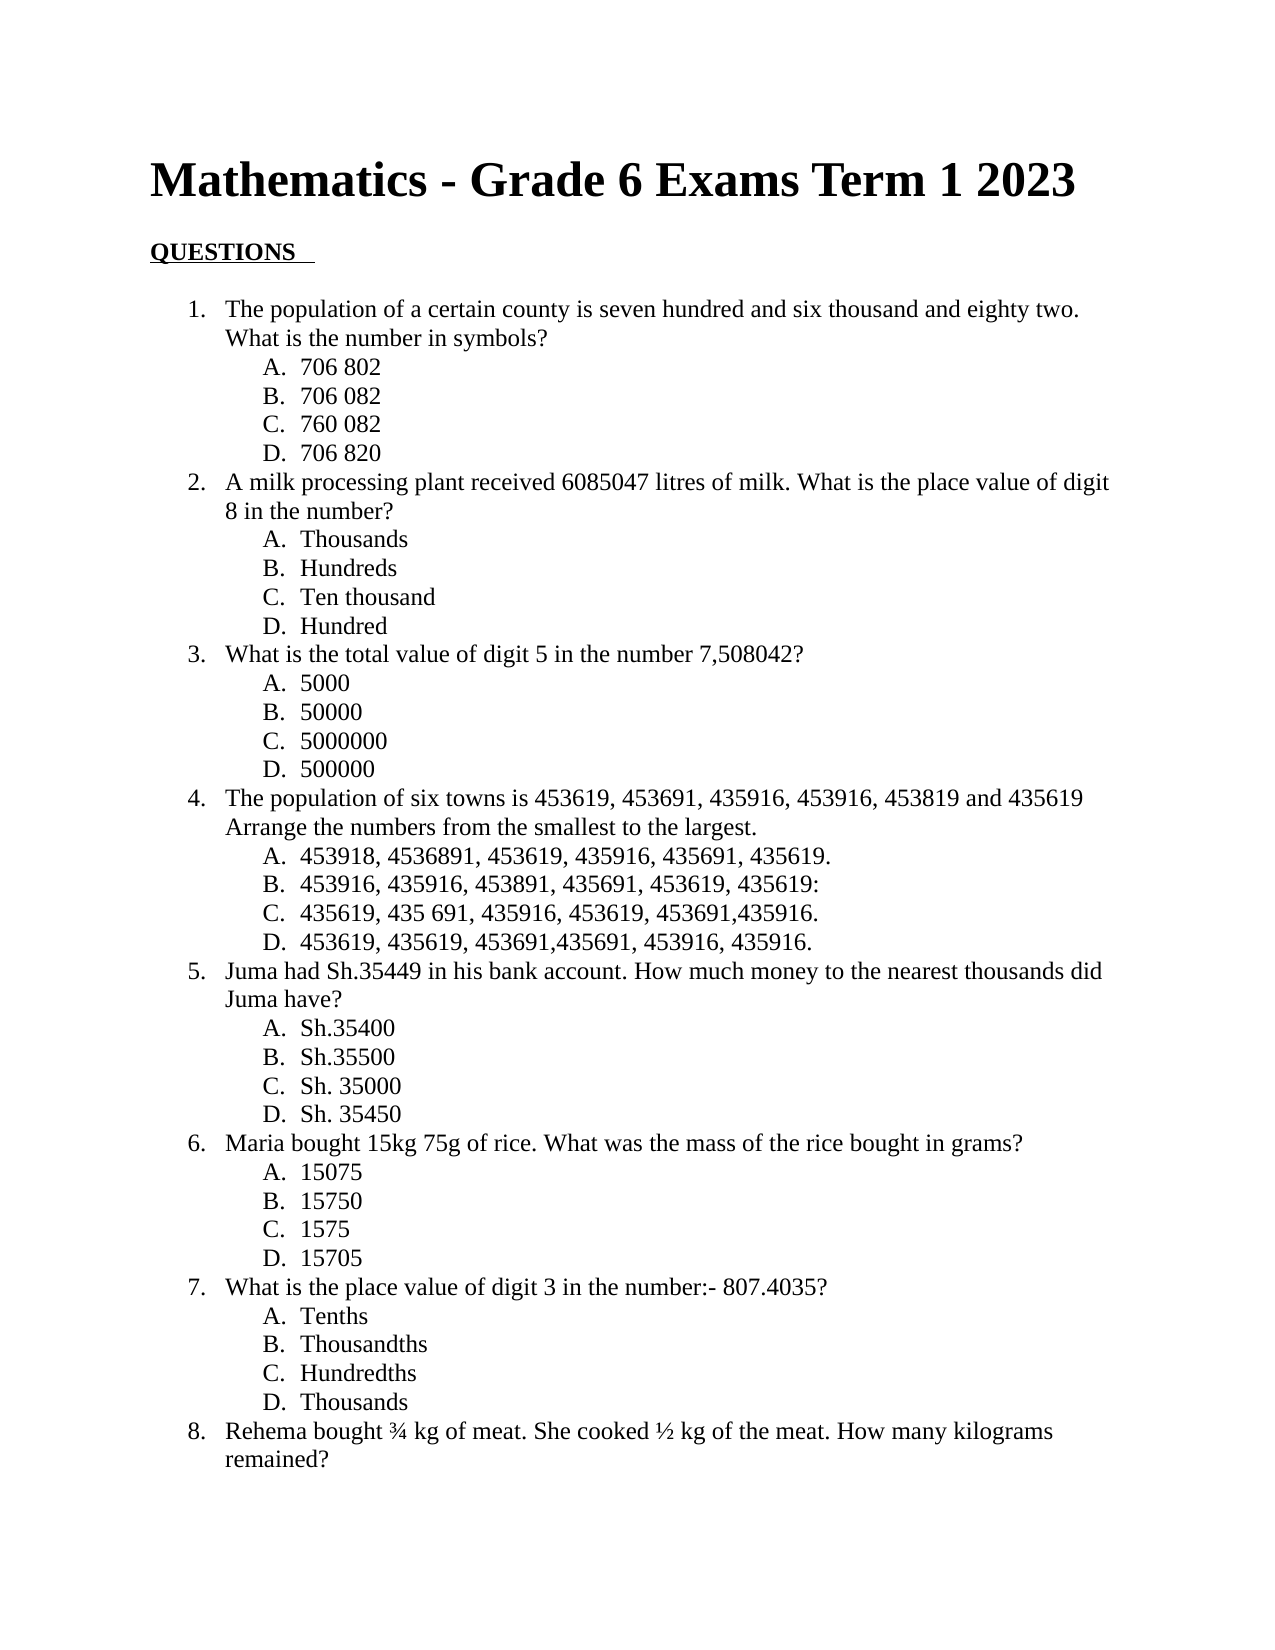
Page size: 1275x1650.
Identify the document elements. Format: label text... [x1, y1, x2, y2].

list Ten thousand [262, 582, 1125, 611]
list What is the total value of digit 5 in the number 7,508042? [187, 639, 1125, 668]
list Hundred [262, 611, 1125, 639]
list 1575 [262, 1214, 1125, 1243]
list Thousands [262, 524, 1125, 553]
list Hundreds [262, 553, 1125, 582]
list Sh. 35450 [262, 1099, 1125, 1128]
list 50000 [262, 697, 1125, 726]
list The population of a certain county is seven hundred and six thousand and eighty two. What is the number in symbols? [187, 294, 1125, 352]
list 435619, 435 691, 435916, 453619, 453691,435916. [262, 898, 1125, 927]
list Sh. 35000 [262, 1071, 1125, 1099]
list Thousands [262, 1387, 1125, 1416]
list Hundredths [262, 1358, 1125, 1387]
list 453916, 435916, 453891, 435691, 453619, 435619: [262, 869, 1125, 898]
list 15075 [262, 1157, 1125, 1186]
list 15750 [262, 1186, 1125, 1214]
list The population of six towns is 453619, 453691, 435916, 453916, 453819 and 435619 Arrange the numbers from the smallest to the largest. [187, 783, 1125, 841]
list Sh.35400 [262, 1013, 1125, 1042]
list Tenths [262, 1301, 1125, 1329]
list Juma had Sh.35449 in his bank account. How much money to the nearest thousands did Juma have? [187, 956, 1125, 1013]
list 453619, 435619, 453691,435691, 453916, 435916. [262, 927, 1125, 956]
list 760 082 [262, 409, 1125, 438]
list 706 082 [262, 381, 1125, 409]
list 500000 [262, 754, 1125, 783]
list 453918, 4536891, 453619, 435916, 435691, 435619. [262, 841, 1125, 869]
list What is the place value of digit 3 in the number:- 807.4035? [187, 1272, 1125, 1301]
list Sh.35500 [262, 1042, 1125, 1071]
list A milk processing plant received 6085047 litres of milk. What is the place value of digit 8 in the number? [187, 467, 1125, 524]
list Maria bought 15kg 75g of rice. What was the mass of the rice bought in grams? [187, 1128, 1125, 1157]
list 15705 [262, 1243, 1125, 1272]
list 706 802 [262, 352, 1125, 381]
list 706 820 [262, 438, 1125, 467]
list 5000 [262, 668, 1125, 697]
text QUESTIONS [150, 237, 1125, 265]
list Rehema bought ¾ kg of meat. She cooked ½ kg of the meat. How many kilograms remained? [187, 1416, 1125, 1473]
text Mathematics - Grade 6 Exams Term 1 2023 [150, 150, 1125, 207]
list 5000000 [262, 726, 1125, 754]
list Thousandths [262, 1329, 1125, 1358]
